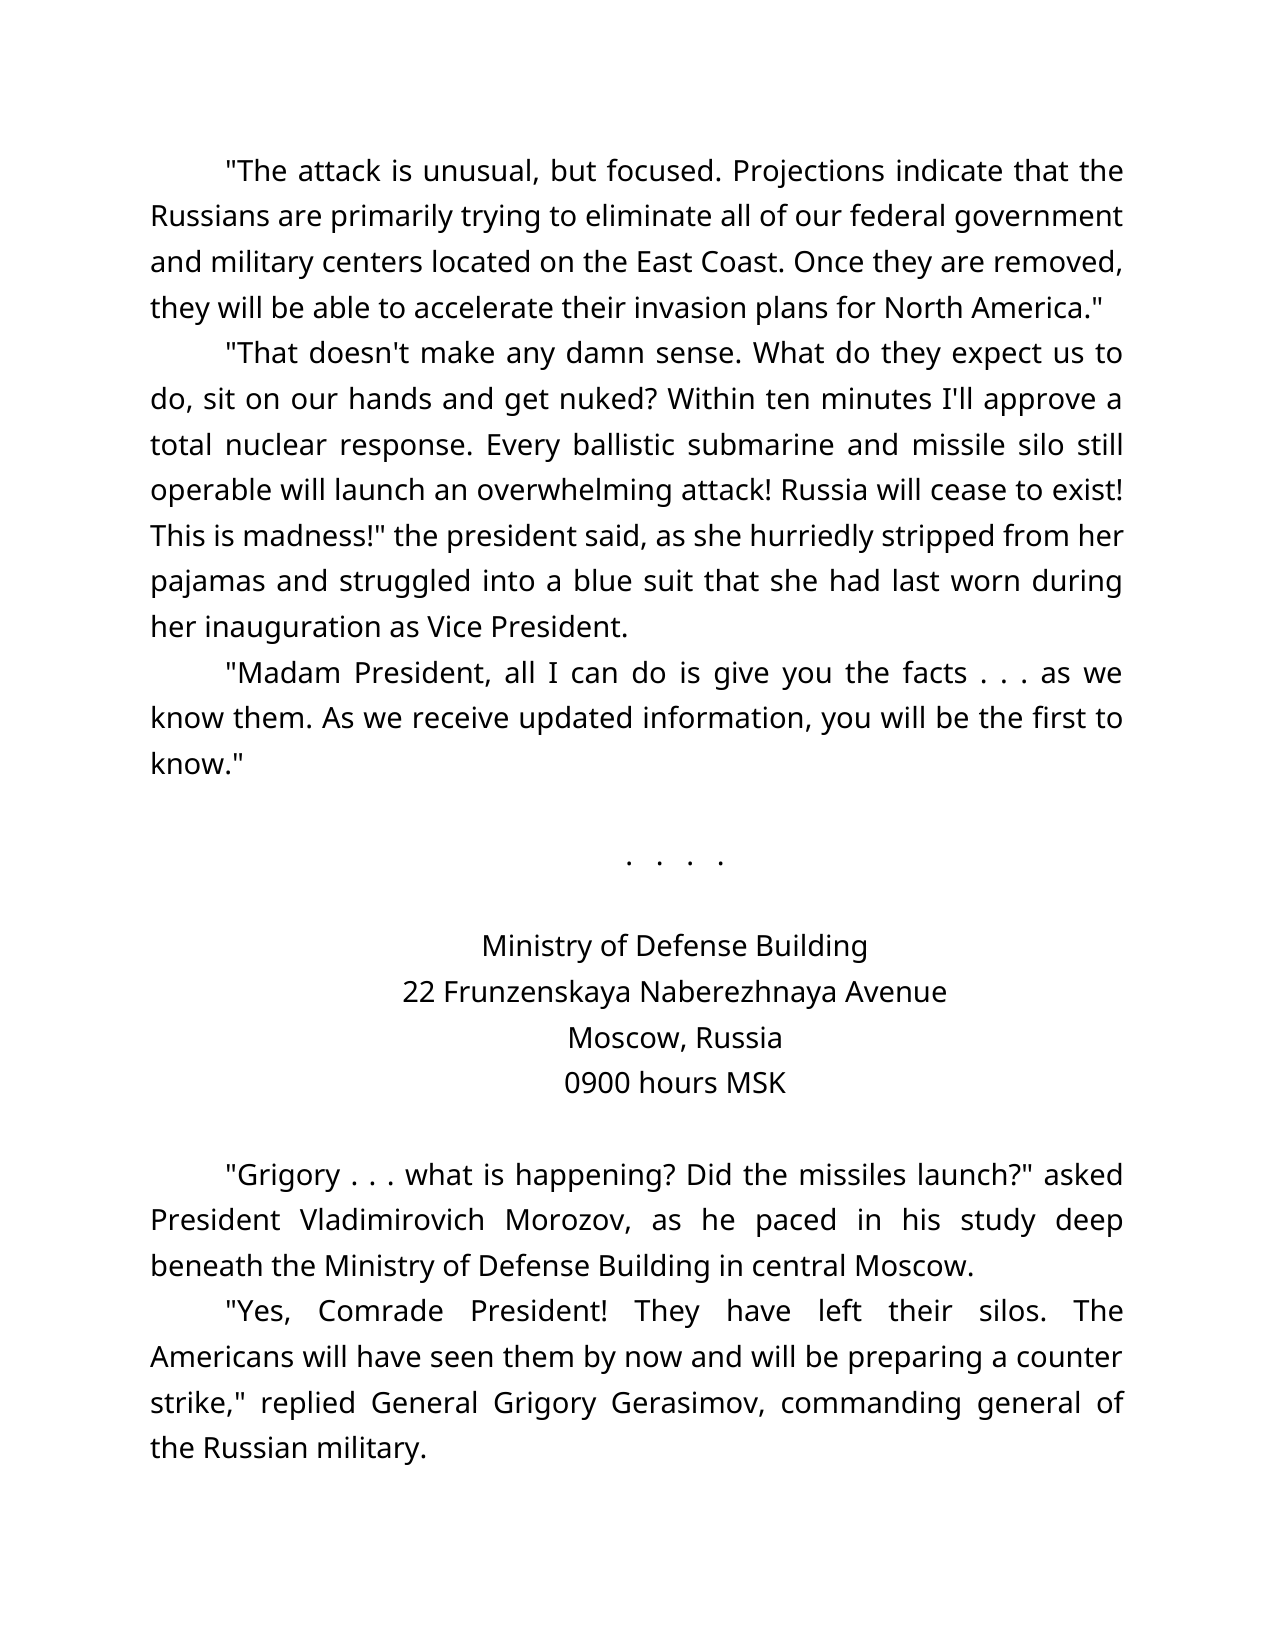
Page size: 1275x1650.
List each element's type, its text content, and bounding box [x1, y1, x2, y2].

text 0900 hours MSK [150, 1062, 1125, 1102]
text Ministry of Defense Building [150, 926, 1125, 965]
text "Grigory . . . what is happening? Did the missiles launch?" asked President Vladimirovich Morozov, as he paced in his study deep beneath the Ministry of Defense Building in central Moscow. [150, 1154, 1125, 1285]
text 22 Frunzenskaya Naberezhnaya Avenue [150, 971, 1125, 1011]
text "The attack is unusual, but focused. Projections indicate that the Russians are primarily trying to eliminate all of our federal government and military centers located on the East Coast. Once they are removed, they will be able to accelerate their invasion plans for North America." [150, 150, 1125, 327]
text "That doesn't make any damn sense. What do they expect us to do, sit on our hands and get nuked? Within ten minutes I'll approve a total nuclear response. Every ballistic submarine and missile silo still operable will launch an overwhelming attack! Russia will cease to exist! This is madness!" the president said, as she hurriedly stripped from her pajamas and struggled into a blue suit that she had last worn during her inauguration as Vice President. [150, 332, 1125, 646]
text . . . . [150, 834, 1125, 874]
text "Madam President, all I can do is give you the facts . . . as we know them. As we receive updated information, you will be the first to know." [150, 652, 1125, 783]
text "Yes, Comrade President! They have left their silos. The Americans will have seen them by now and will be preparing a counter strike," replied General Grigory Gerasimov, commanding general of the Russian military. [150, 1291, 1125, 1467]
text Moscow, Russia [150, 1017, 1125, 1057]
